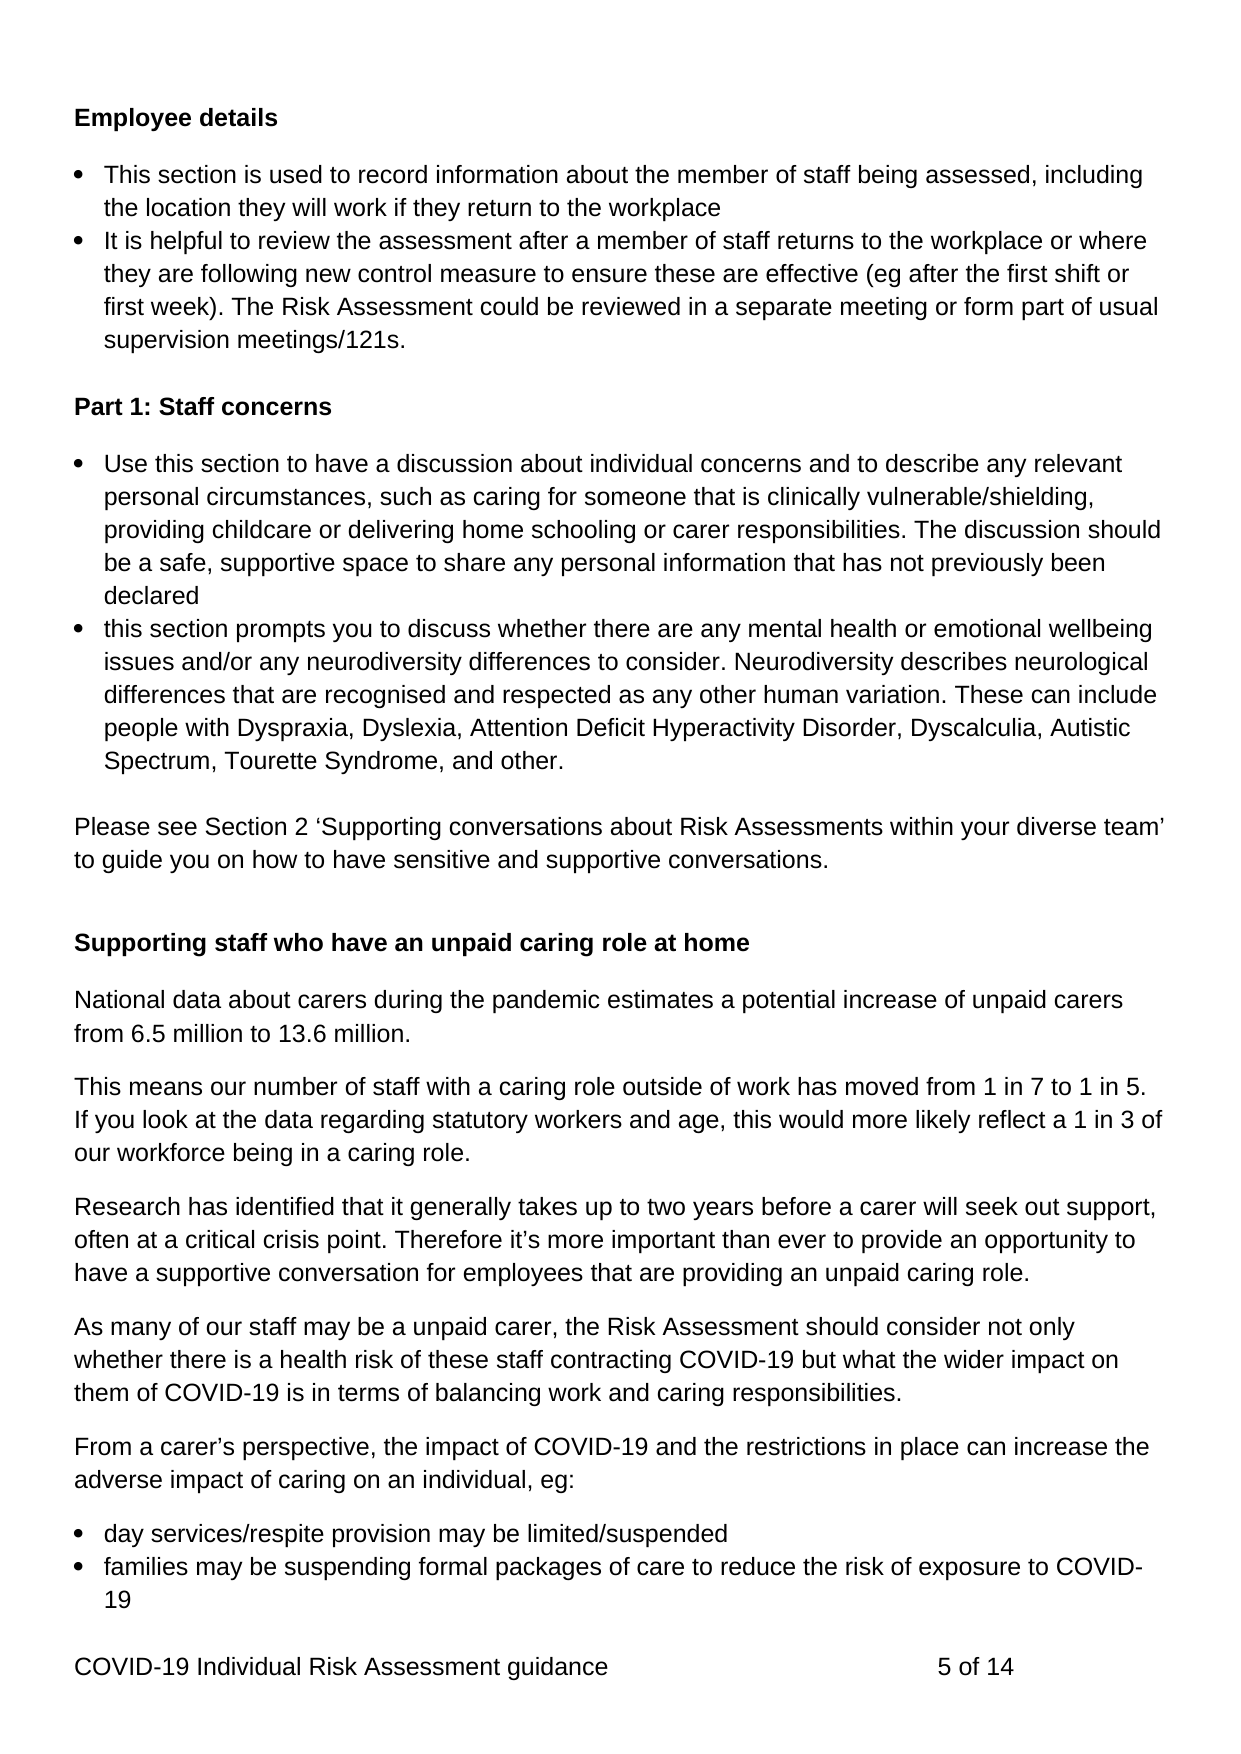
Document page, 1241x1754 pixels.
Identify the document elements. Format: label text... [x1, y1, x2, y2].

subtitle Part 1: Staff concerns [74, 391, 1167, 420]
subtitle Supporting staff who have an unpaid caring role at home [74, 928, 1167, 957]
text As many of our staff may be a unpaid carer, the Risk Assessment should consider not only whether there is a health risk of these staff contracting COVID-19 but what the wider impact on them of COVID-19 is in terms of balancing work and caring responsibilities. [74, 1312, 1167, 1407]
text This means our number of staff with a caring role outside of work has moved from 1 in 7 to 1 in 5. If you look at the data regarding statutory workers and age, this would more likely reflect a 1 in 3 of our workforce being in a caring role. [74, 1072, 1167, 1167]
text Please see Section 2 ‘Supporting conversations about Risk Assessments within your diverse team’ to guide you on how to have sensitive and supportive conversations. [74, 812, 1167, 874]
text It is helpful to review the assessment after a member of staff returns to the workplace or where they are following new control measure to ensure these are effective (eg after the first shift or first week). The Risk Assessment could be reviewed in a separate meeting or form part of usual supervision meetings/121s. [74, 226, 1167, 354]
text this section prompts you to discuss whether there are any mental health or emotional wellbeing issues and/or any neurodiversity differences to consider. Neurodiversity describes neurological differences that are recognised and respected as any other human variation. These can include people with Dyspraxia, Dyslexia, Attention Deficit Hyperactivity Disorder, Dyscalculia, Autistic Spectrum, Tourette Syndrome, and other. [74, 614, 1167, 775]
text Research has identified that it generally takes up to two years before a carer will seek out support, often at a critical crisis point. Therefore it’s more important than ever to provide an opportunity to have a supportive conversation for employees that are providing an unpaid caring role. [74, 1192, 1167, 1287]
text families may be suspending formal packages of care to reduce the risk of exposure to COVID-19 [74, 1552, 1167, 1614]
text day services/respite provision may be limited/suspended [74, 1519, 1167, 1548]
text National data about carers during the pandemic estimates a potential increase of unpaid carers from 6.5 million to 13.6 million. [74, 986, 1167, 1047]
text Use this section to have a discussion about individual concerns and to describe any relevant personal circumstances, such as caring for someone that is clinically vulnerable/shielding, providing childcare or delivering home schooling or carer responsibilities. The discussion should be a safe, supportive space to share any personal information that has not previously been declared [74, 449, 1167, 610]
text From a carer’s perspective, the impact of COVID-19 and the restrictions in place can increase the adverse impact of caring on an individual, eg: [74, 1432, 1167, 1494]
text This section is used to record information about the member of staff being assessed, including the location they will work if they return to the workplace [74, 160, 1167, 222]
subtitle Employee details [74, 103, 1167, 131]
